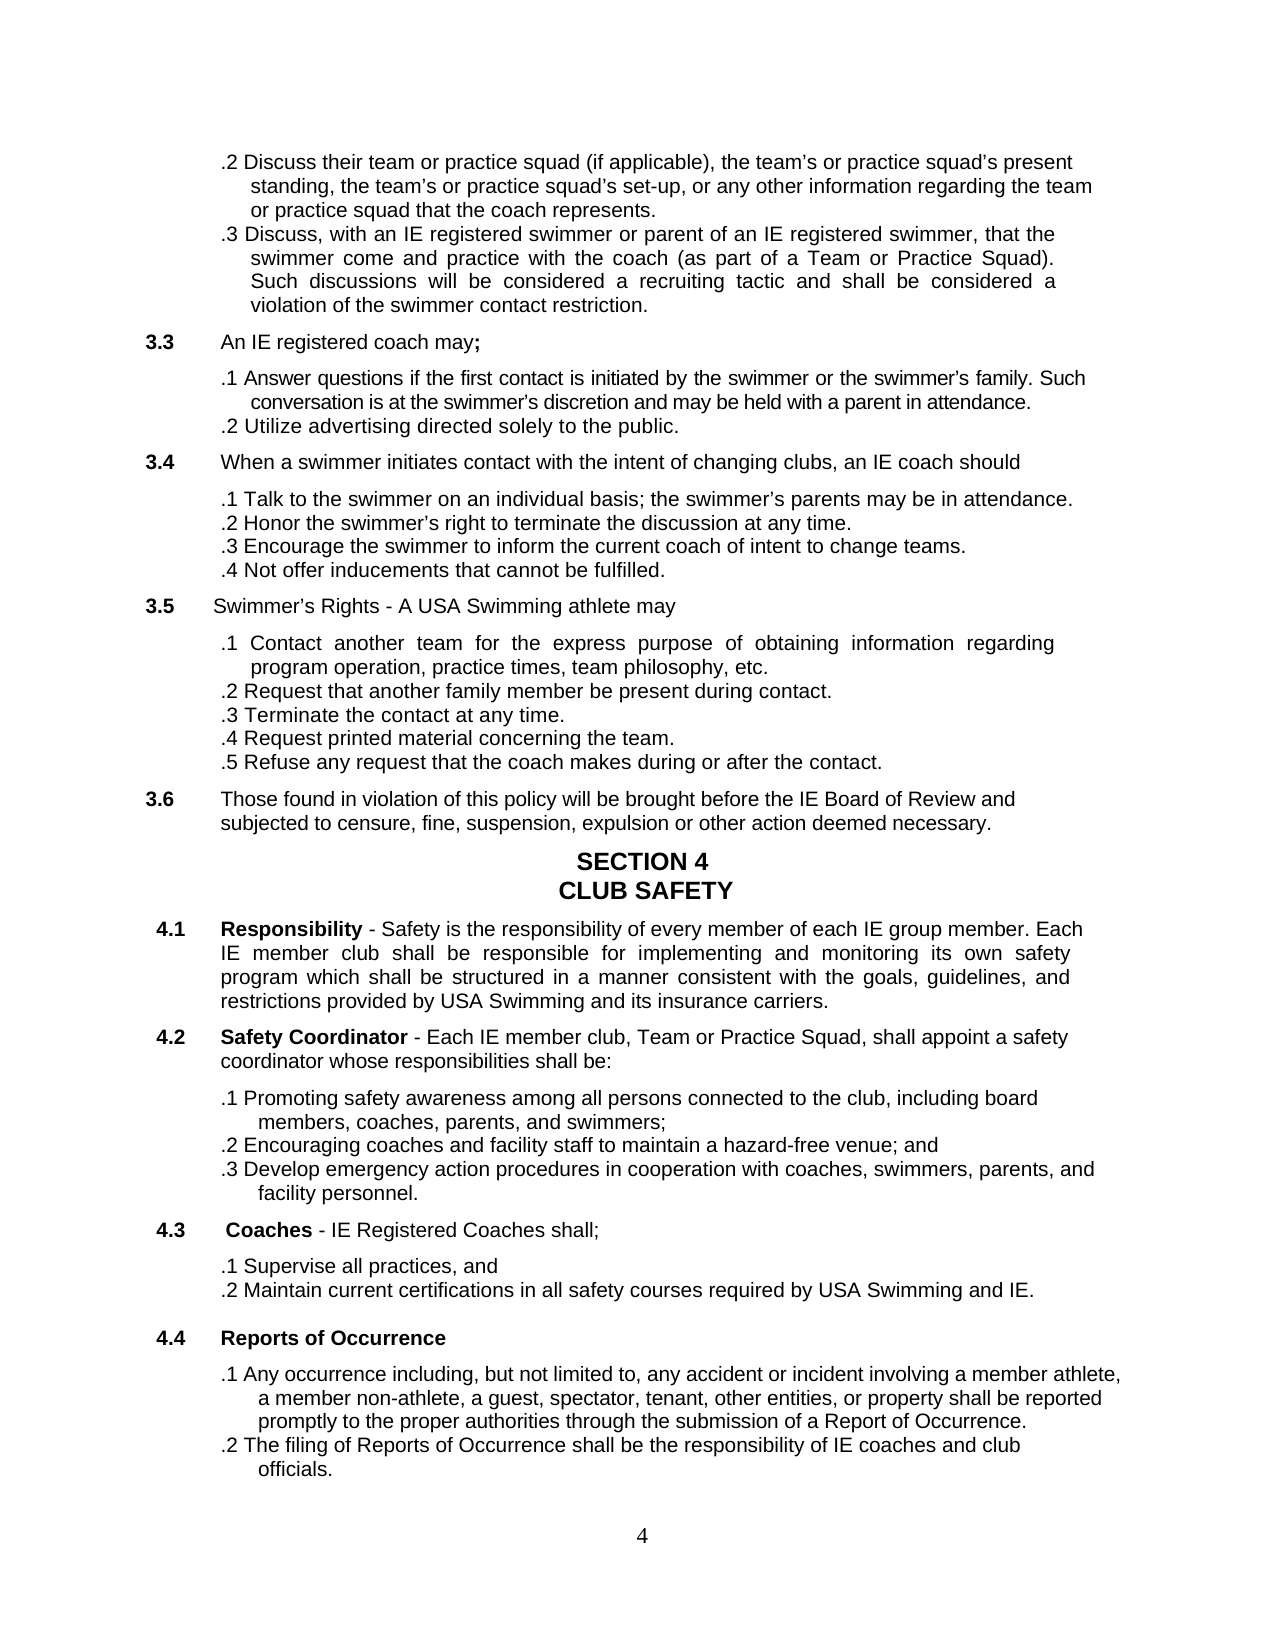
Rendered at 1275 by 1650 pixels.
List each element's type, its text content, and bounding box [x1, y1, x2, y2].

text 3.5 Swimmer’s Rights - A USA Swimming athlete may [145, 595, 1139, 619]
text .1 Talk to the swimmer on an individual basis; the swimmer’s parents may be in attendance. [220, 487, 1139, 511]
text .1 Supervise all practices, and [220, 1254, 1139, 1278]
text .4 Not offer inducements that cannot be fulfilled. [220, 558, 1139, 582]
text .3 Discuss, with an IE registered swimmer or parent of an IE registered swimmer, that the swimmer come and practice with the coach (as part of a Team or Practice Squad). Such discussions will be considered a recruiting tactic and shall be considered a violation of the swimmer contact restriction. [220, 222, 1056, 318]
text IE member club shall be responsible for implementing and monitoring its own safety program which shall be structured in a manner consistent with the goals, guidelines, and restrictions provided by USA Swimming and its insurance carriers. [220, 942, 1071, 1013]
text .1 Promoting safety awareness among all persons connected to the club, including board members, coaches, parents, and swimmers; [220, 1086, 1041, 1134]
text .2 Honor the swimmer’s right to terminate the discussion at any time. [220, 511, 1139, 535]
text coordinator whose responsibilities shall be: [220, 1050, 1139, 1073]
text .2 Request that another family member be present during contact. [220, 679, 1139, 703]
text .3 Encourage the swimmer to inform the current coach of intent to change teams. [220, 535, 1139, 558]
text .2 Encouraging coaches and facility staff to maintain a hazard-free venue; and [220, 1134, 1139, 1158]
text .2 Discuss their team or practice squad (if applicable), the team’s or practice squad’s present standing, the team’s or practice squad’s set-up, or any other information regarding the team or practice squad that the coach represents. [220, 150, 1101, 222]
text 3.6 Those found in violation of this policy will be brought before the IE Board of Review and subjected to censure, fine, suspension, expulsion or other action deemed necessary. [145, 787, 1049, 835]
text .3 Terminate the contact at any time. [220, 703, 1139, 727]
text .3 Develop emergency action procedures in cooperation with coaches, swimmers, parents, and facility personnel. [220, 1158, 1101, 1206]
text .1 Any occurrence including, but not limited to, any accident or incident involving a member athlete, a member non-athlete, a guest, spectator, tenant, other entities, or property shall be reported promptly to the proper authorities through the submission of a Report of Occurrence. [220, 1362, 1131, 1433]
text 4.2 Safety Coordinator - Each IE member club, Team or Practice Squad, shall appoint a safety [153, 1026, 1139, 1049]
text .2 Maintain current certifications in all safety courses required by USA Swimming and IE. [220, 1278, 1139, 1302]
text .1 Answer questions if the first contact is initiated by the swimmer or the swimmer’s family. Such conversation is at the swimmer’s discretion and may be held with a parent in attendance. [220, 366, 1086, 414]
text .1 Contact another team for the express purpose of obtaining information regarding program operation, practice times, team philosophy, etc. [220, 631, 1056, 679]
text 3.3 An IE registered coach may; [145, 330, 1139, 354]
text 4.4 Reports of Occurrence [153, 1326, 1139, 1350]
text 4.3 Coaches - IE Registered Coaches shall; [153, 1218, 1139, 1242]
text SECTION 4 CLUB SAFETY [153, 847, 1139, 905]
text .2 The filing of Reports of Occurrence shall be the responsibility of IE coaches and club officials. [220, 1433, 1026, 1481]
text 3.4 When a swimmer initiates contact with the intent of changing clubs, an IE coach should [145, 451, 1139, 474]
text .4 Request printed material concerning the team. [220, 727, 1139, 751]
text .2 Utilize advertising directed solely to the public. [220, 414, 1139, 438]
text 4.1 Responsibility - Safety is the responsibility of every member of each IE group member. Each [153, 917, 1139, 941]
text .5 Refuse any request that the coach makes during or after the contact. [220, 751, 1139, 774]
